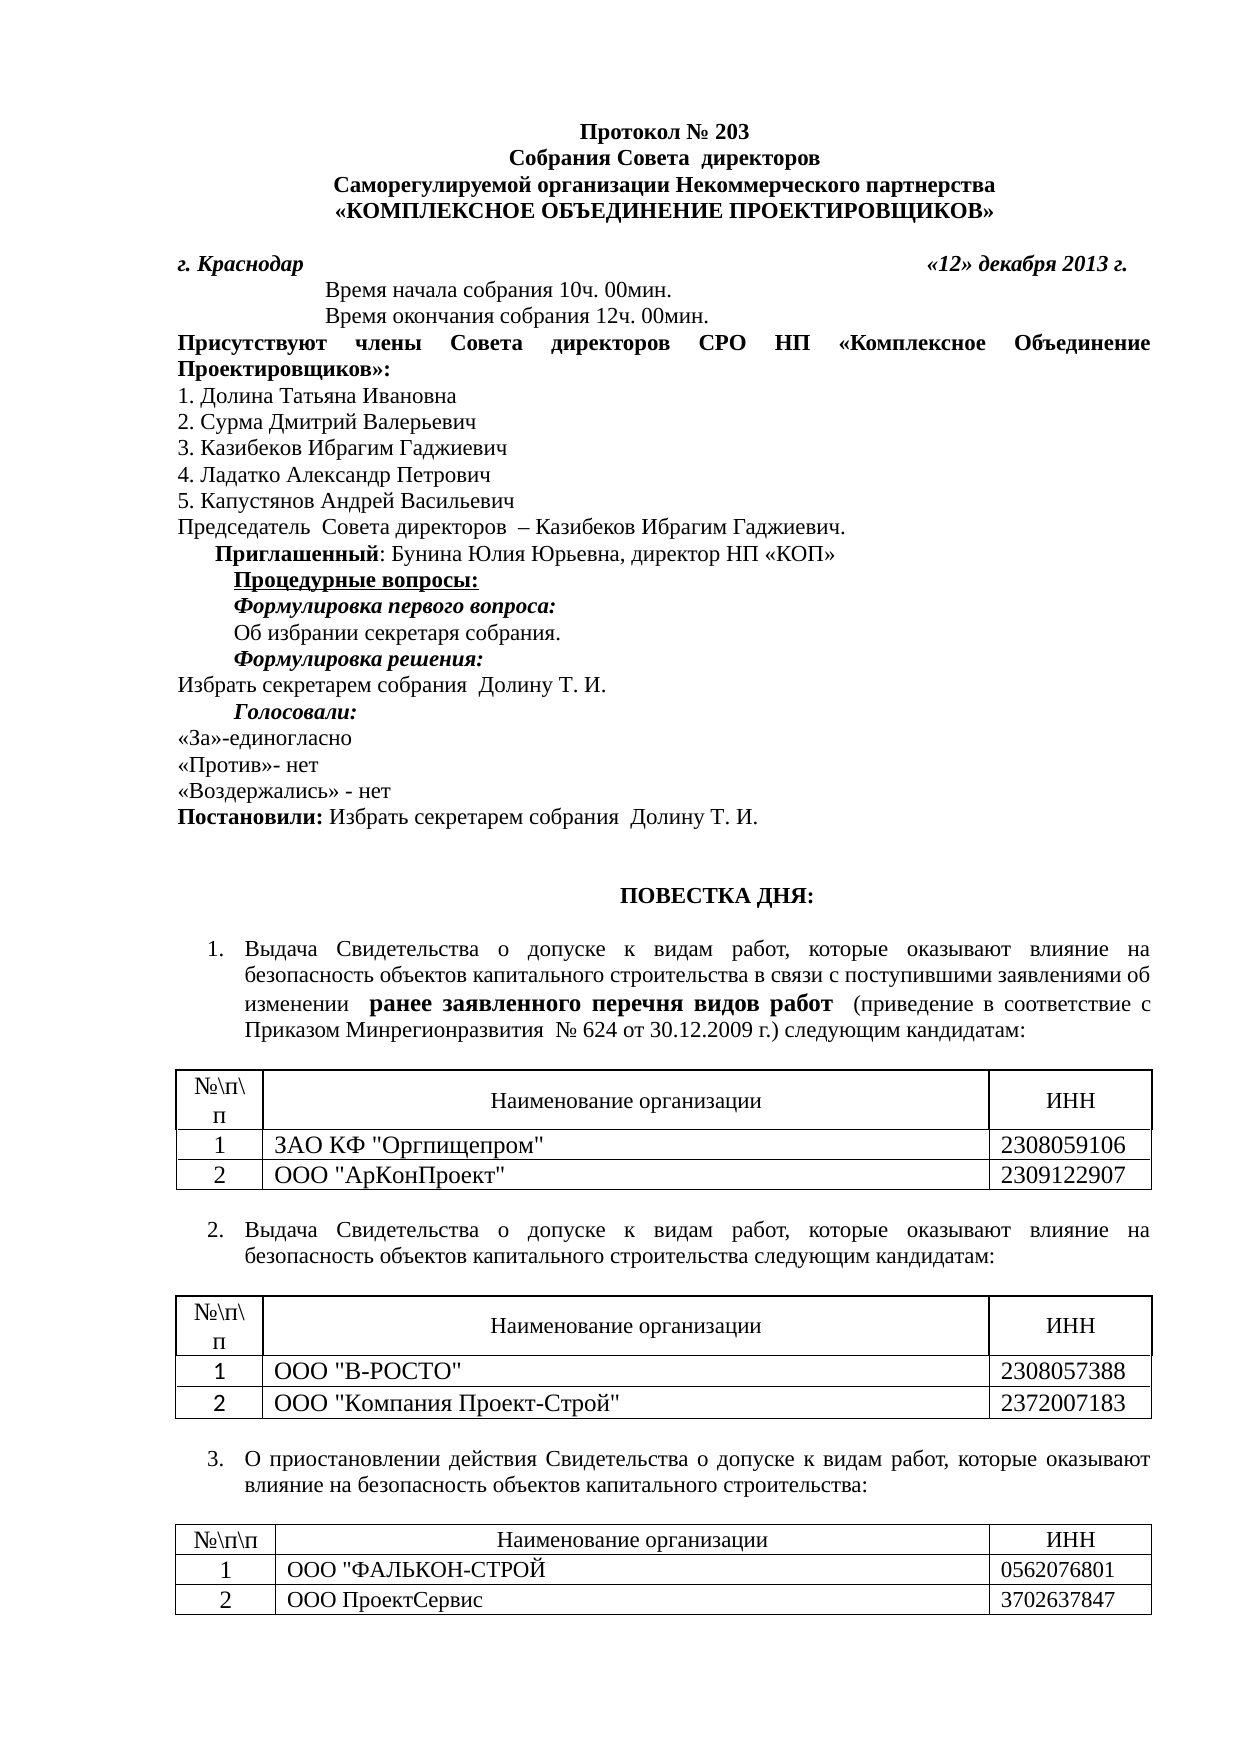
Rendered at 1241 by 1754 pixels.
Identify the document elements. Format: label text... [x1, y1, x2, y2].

table_cell 2 [176, 1386, 262, 1418]
text 3. Казибеков Ибрагим Гаджиевич [177, 434, 1152, 461]
text Процедурные вопросы: [177, 566, 1152, 592]
text г. Краснодар «12» декабря 2013 г. [177, 250, 1152, 276]
text Формулировка решения: [177, 645, 1152, 672]
table_header Наименование организации [276, 1525, 989, 1554]
list О приостановлении действия Свидетельства о допуске к видам работ, которые оказывают влияние на безопасность объектов капитального строительства: [207, 1445, 1152, 1498]
table_cell 2372007183 [990, 1386, 1151, 1418]
table_header ИНН [990, 1071, 1151, 1129]
text Об избрании секретаря собрания. [177, 619, 1152, 645]
text 2. Сурма Дмитрий Валерьевич [177, 408, 1152, 434]
list Выдача Свидетельства о допуске к видам работ, которые оказывают влияние на безопасность объектов капитального строительства в связи с поступившими заявлениями об изменении ранее заявленного перечня видов работ (приведение в соответствие с Приказом Минрегионразвития № 624 от 30.12.2009 г.) следующим кандидатам: [207, 935, 1152, 1043]
table_cell 0562076801 [990, 1555, 1151, 1584]
table_cell 2308059106 [990, 1129, 1151, 1159]
table_header ИНН [990, 1297, 1151, 1354]
table_cell ООО "Компания Проект-Строй" [263, 1387, 989, 1418]
table_header ИНН [990, 1525, 1151, 1554]
text 4. Ладатко Александр Петрович [177, 461, 1152, 487]
text Постановили: Избрать секретарем собрания Долину Т. И. [177, 803, 1152, 830]
text 1. Долина Татьяна Ивановна [177, 382, 1152, 408]
text «Против»- нет [177, 751, 1152, 777]
text «КОМПЛЕКСНОЕ ОБЪЕДИНЕНИЕ ПРОЕКТИРОВЩИКОВ» [177, 197, 1152, 223]
table_cell ООО "АрКонПроект" [263, 1160, 989, 1188]
text Избрать секретарем собрания Долину Т. И. [177, 672, 1152, 698]
table_header №\п\п [177, 1297, 262, 1354]
text 5. Капустянов Андрей Васильевич [177, 487, 1152, 513]
text «За»-единогласно [177, 724, 1152, 751]
table_cell ООО ПроектСервис [276, 1585, 989, 1613]
text «Воздержались» - нет [177, 777, 1152, 803]
text Приглашенный: Бунина Юлия Юрьевна, директор НП «КОП» [215, 540, 1152, 566]
text ПОВЕСТКА ДНЯ: [177, 882, 1152, 909]
table_cell ЗАО КФ "Оргпищепром" [263, 1130, 989, 1159]
text Голосовали: [177, 698, 1152, 724]
table_cell 2309122907 [990, 1159, 1151, 1188]
text Присутствуют члены Совета директоров СРО НП «Комплексное Объединение Проектировщиков»: [177, 329, 1152, 382]
table_cell ООО "ФАЛЬКОН-СТРОЙ [276, 1555, 989, 1584]
table_header Наименование организации [264, 1297, 988, 1354]
list Выдача Свидетельства о допуске к видам работ, которые оказывают влияние на безопасность объектов капитального строительства следующим кандидатам: [207, 1216, 1152, 1268]
text Саморегулируемой организации Некоммерческого партнерства [177, 171, 1152, 197]
text Председатель Совета директоров – Казибеков Ибрагим Гаджиевич. [177, 513, 1152, 540]
table_cell 2 [176, 1585, 275, 1613]
text Собрания Совета директоров [177, 144, 1152, 171]
table_header Наименование организации [264, 1071, 988, 1129]
table_cell 1 [176, 1555, 275, 1584]
table_cell 3702637847 [990, 1585, 1151, 1613]
text Формулировка первого вопроса: [177, 592, 1152, 619]
table_cell 1 [177, 1130, 262, 1159]
table_cell 2308057388 [990, 1355, 1151, 1386]
table_header №\п\п [177, 1071, 262, 1129]
text Протокол № 203 [177, 118, 1152, 144]
table_cell 1 [176, 1356, 262, 1386]
table_header №\п\п [176, 1525, 275, 1554]
table_cell 2 [177, 1160, 262, 1188]
text Время начала собрания 10ч. 00мин. [177, 276, 1152, 303]
table_cell ООО "В-РОСТО" [263, 1356, 989, 1386]
text Время окончания собрания 12ч. 00мин. [177, 303, 1152, 329]
